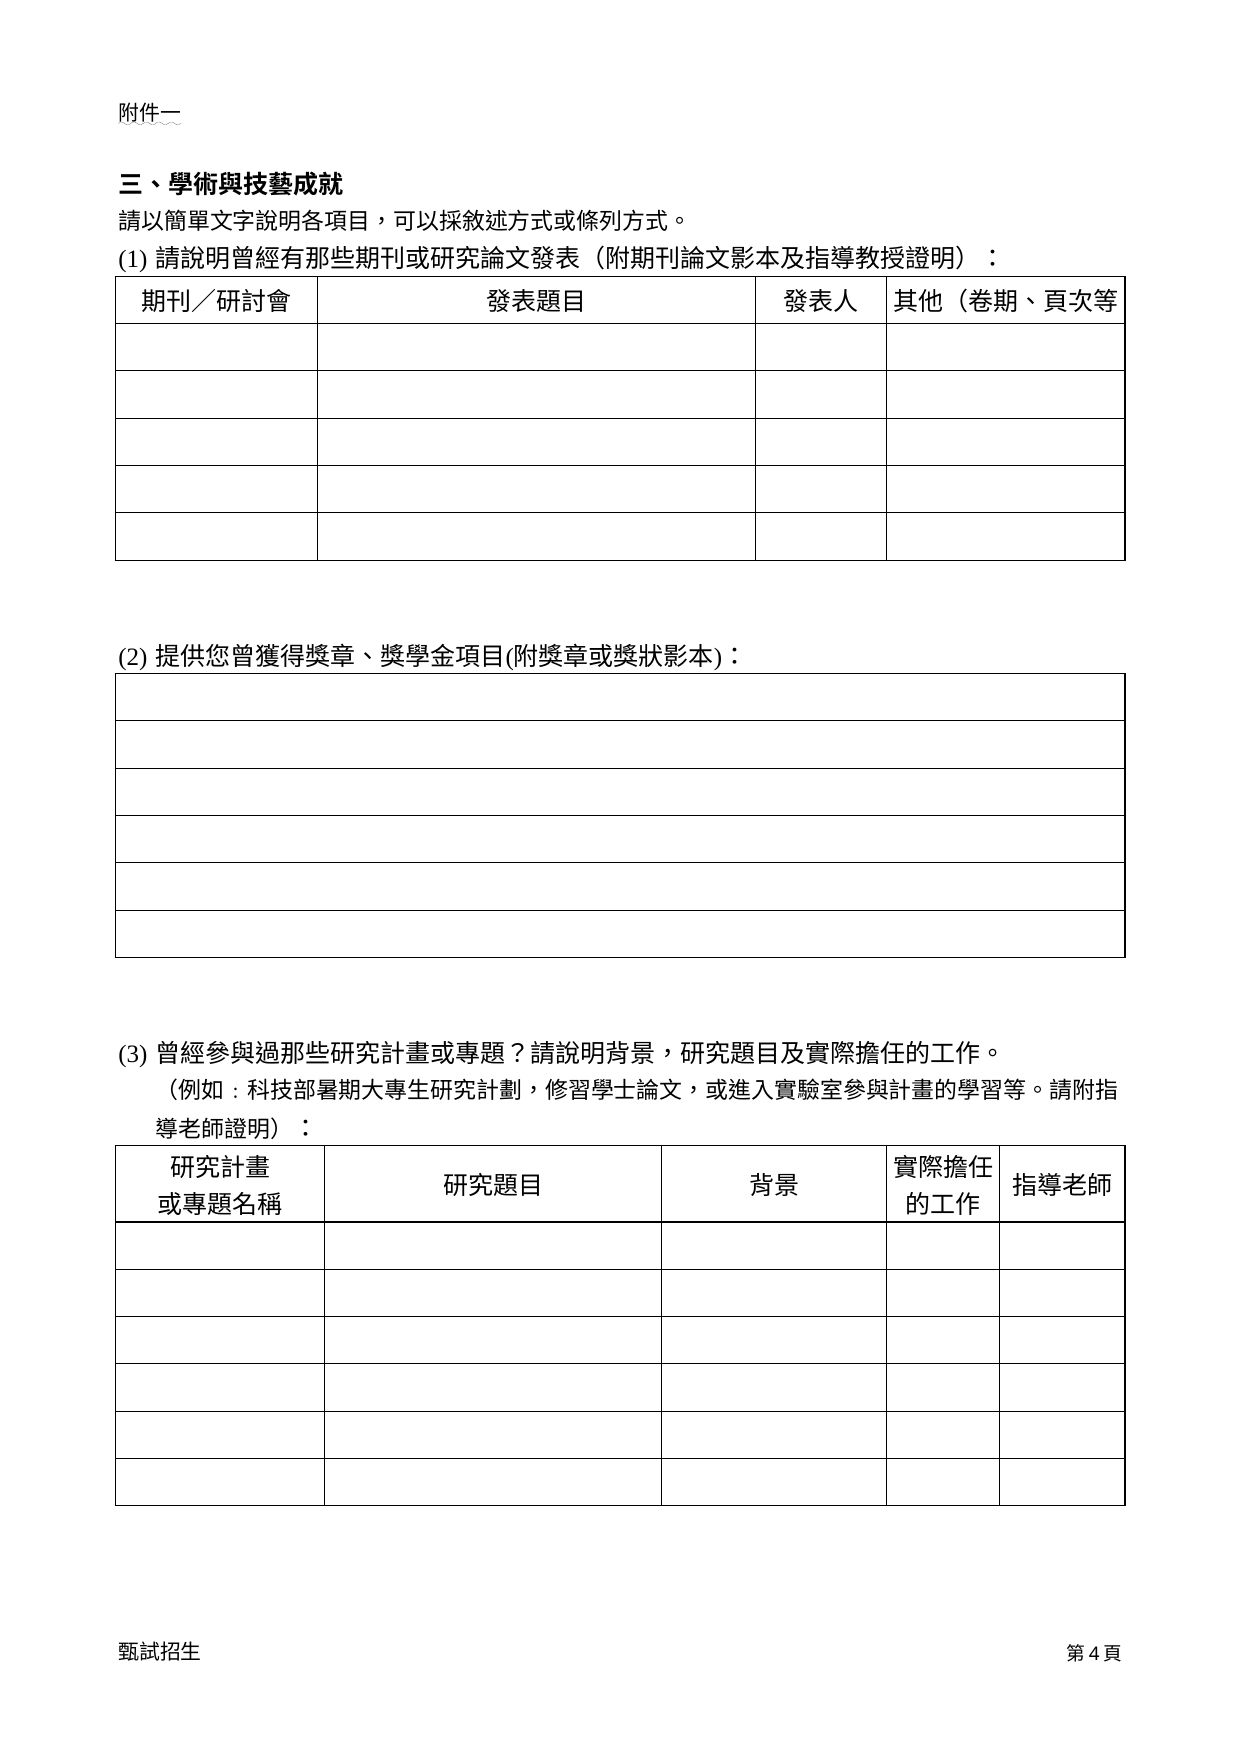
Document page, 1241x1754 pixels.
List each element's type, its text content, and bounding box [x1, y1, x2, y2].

table_cell [325, 1412, 661, 1458]
table_cell [116, 513, 317, 559]
table_header 發表人 [756, 277, 886, 323]
table_cell [116, 1364, 324, 1411]
table_cell [116, 419, 317, 465]
table_cell [662, 1317, 886, 1363]
table_cell [116, 769, 1124, 815]
table_cell [662, 1364, 886, 1411]
table_cell [318, 324, 755, 370]
text 請以簡單文字說明各項目，可以採敘述方式或條列方式。 [118, 201, 1122, 238]
table_cell [318, 466, 755, 512]
table_cell [887, 466, 1124, 512]
table_header 指導老師 [1000, 1146, 1124, 1221]
table_cell [116, 371, 317, 418]
table_cell [116, 324, 317, 370]
table_cell [1000, 1270, 1124, 1316]
table_cell [887, 324, 1124, 370]
table_cell [662, 1270, 886, 1316]
table_cell [116, 1317, 324, 1363]
table_cell [662, 1459, 886, 1505]
list 請說明曾經有那些期刊或研究論文發表（附期刊論文影本及指導教授證明）： [118, 238, 1122, 276]
table_cell [887, 1364, 999, 1411]
table_cell [116, 721, 1124, 768]
table_cell [116, 816, 1124, 862]
table_cell [116, 1412, 324, 1458]
table_cell [756, 419, 886, 465]
table_cell [887, 1412, 999, 1458]
table_header 研究題目 [325, 1146, 661, 1221]
table_cell [887, 1270, 999, 1316]
table_cell [116, 1223, 324, 1269]
table_cell [1000, 1412, 1124, 1458]
list 提供您曾獲得獎章、獎學金項目(附獎章或獎狀影本)： [118, 636, 1122, 673]
table_cell [116, 1459, 324, 1505]
table_cell [887, 371, 1124, 418]
table_cell [1000, 1223, 1124, 1269]
table_cell [116, 863, 1124, 909]
table_cell [1000, 1317, 1124, 1363]
table_header 發表題目 [318, 277, 755, 323]
table_cell [116, 1270, 324, 1316]
table_header 期刊／研討會 [116, 277, 317, 323]
table_cell [756, 324, 886, 370]
table_cell [325, 1223, 661, 1269]
table_cell [116, 911, 1124, 957]
table_cell [325, 1459, 661, 1505]
table_cell [887, 419, 1124, 465]
table_cell [887, 1459, 999, 1505]
table_cell [325, 1317, 661, 1363]
table_header [116, 674, 1124, 720]
table_cell [756, 466, 886, 512]
table_header 研究計畫 或專題名稱 [116, 1146, 324, 1221]
table_cell [325, 1270, 661, 1316]
table_cell [116, 466, 317, 512]
list 曾經參與過那些研究計畫或專題？請說明背景，研究題目及實際擔任的工作。 （例如﹕科技部暑期大專生研究計劃，修習學士論文，或進入實驗室參與計畫的學習等。請附指導老師證明）： [118, 1033, 1122, 1145]
table_cell [887, 1317, 999, 1363]
table_cell [756, 371, 886, 418]
table_cell [662, 1412, 886, 1458]
table_cell [1000, 1459, 1124, 1505]
table_cell [318, 371, 755, 418]
table_header 實際擔任的工作 [887, 1146, 999, 1221]
table_cell [1000, 1364, 1124, 1411]
table_header 背景 [662, 1146, 886, 1221]
table_cell [887, 513, 1124, 559]
table_cell [325, 1364, 661, 1411]
table_cell [756, 513, 886, 559]
table_cell [318, 419, 755, 465]
table_cell [318, 513, 755, 559]
table_header 其他（卷期、頁次等 [887, 277, 1124, 323]
table_cell [887, 1223, 999, 1269]
text 三、學術與技藝成就 [118, 164, 1122, 201]
table_cell [662, 1223, 886, 1269]
